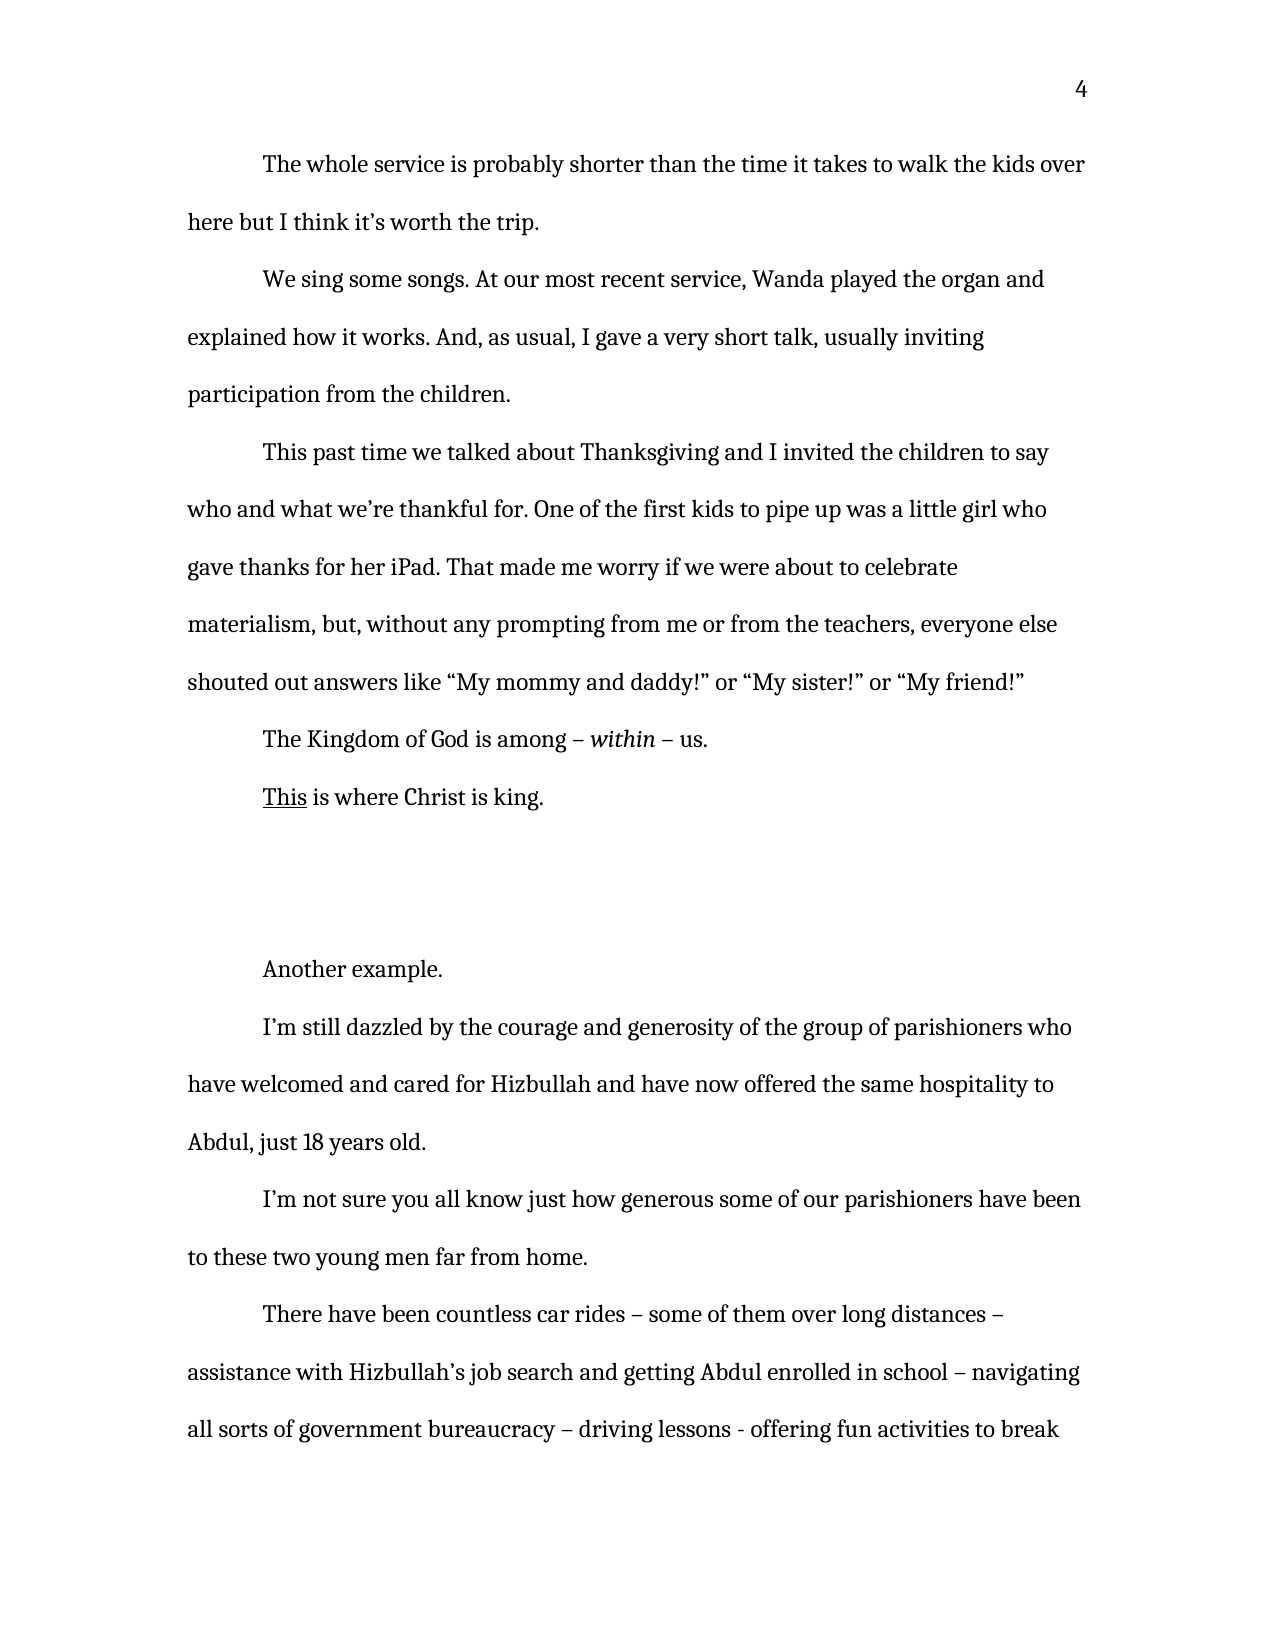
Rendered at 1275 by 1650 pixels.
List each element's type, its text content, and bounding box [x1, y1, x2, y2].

text The whole service is probably shorter than the time it takes to walk the kids over here but I think it’s worth the trip. [187, 150, 1087, 236]
text This is where Christ is king. [187, 782, 1087, 811]
text This past time we talked about Thanksgiving and I invited the children to say who and what we’re thankful for. One of the first kids to pipe up was a little girl who gave thanks for her iPad. That made me worry if we were about to celebrate materialism, but, without any prompting from me or from the teachers, everyone else shouted out answers like “My mommy and daddy!” or “My sister!” or “My friend!” [187, 437, 1087, 696]
text I’m still dazzled by the courage and generosity of the group of parishioners who have welcomed and cared for Hizbullah and have now offered the same hospitality to Abdul, just 18 years old. [187, 1012, 1087, 1156]
text The Kingdom of God is among – within – us. [187, 725, 1087, 754]
text I’m not sure you all know just how generous some of our parishioners have been to these two young men far from home. [187, 1185, 1087, 1271]
text Another example. [187, 955, 1087, 984]
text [187, 1300, 1087, 1444]
text We sing some songs. At our most recent service, Wanda played the organ and explained how it works. And, as usual, I gave a very short talk, usually inviting participation from the children. [187, 265, 1087, 409]
